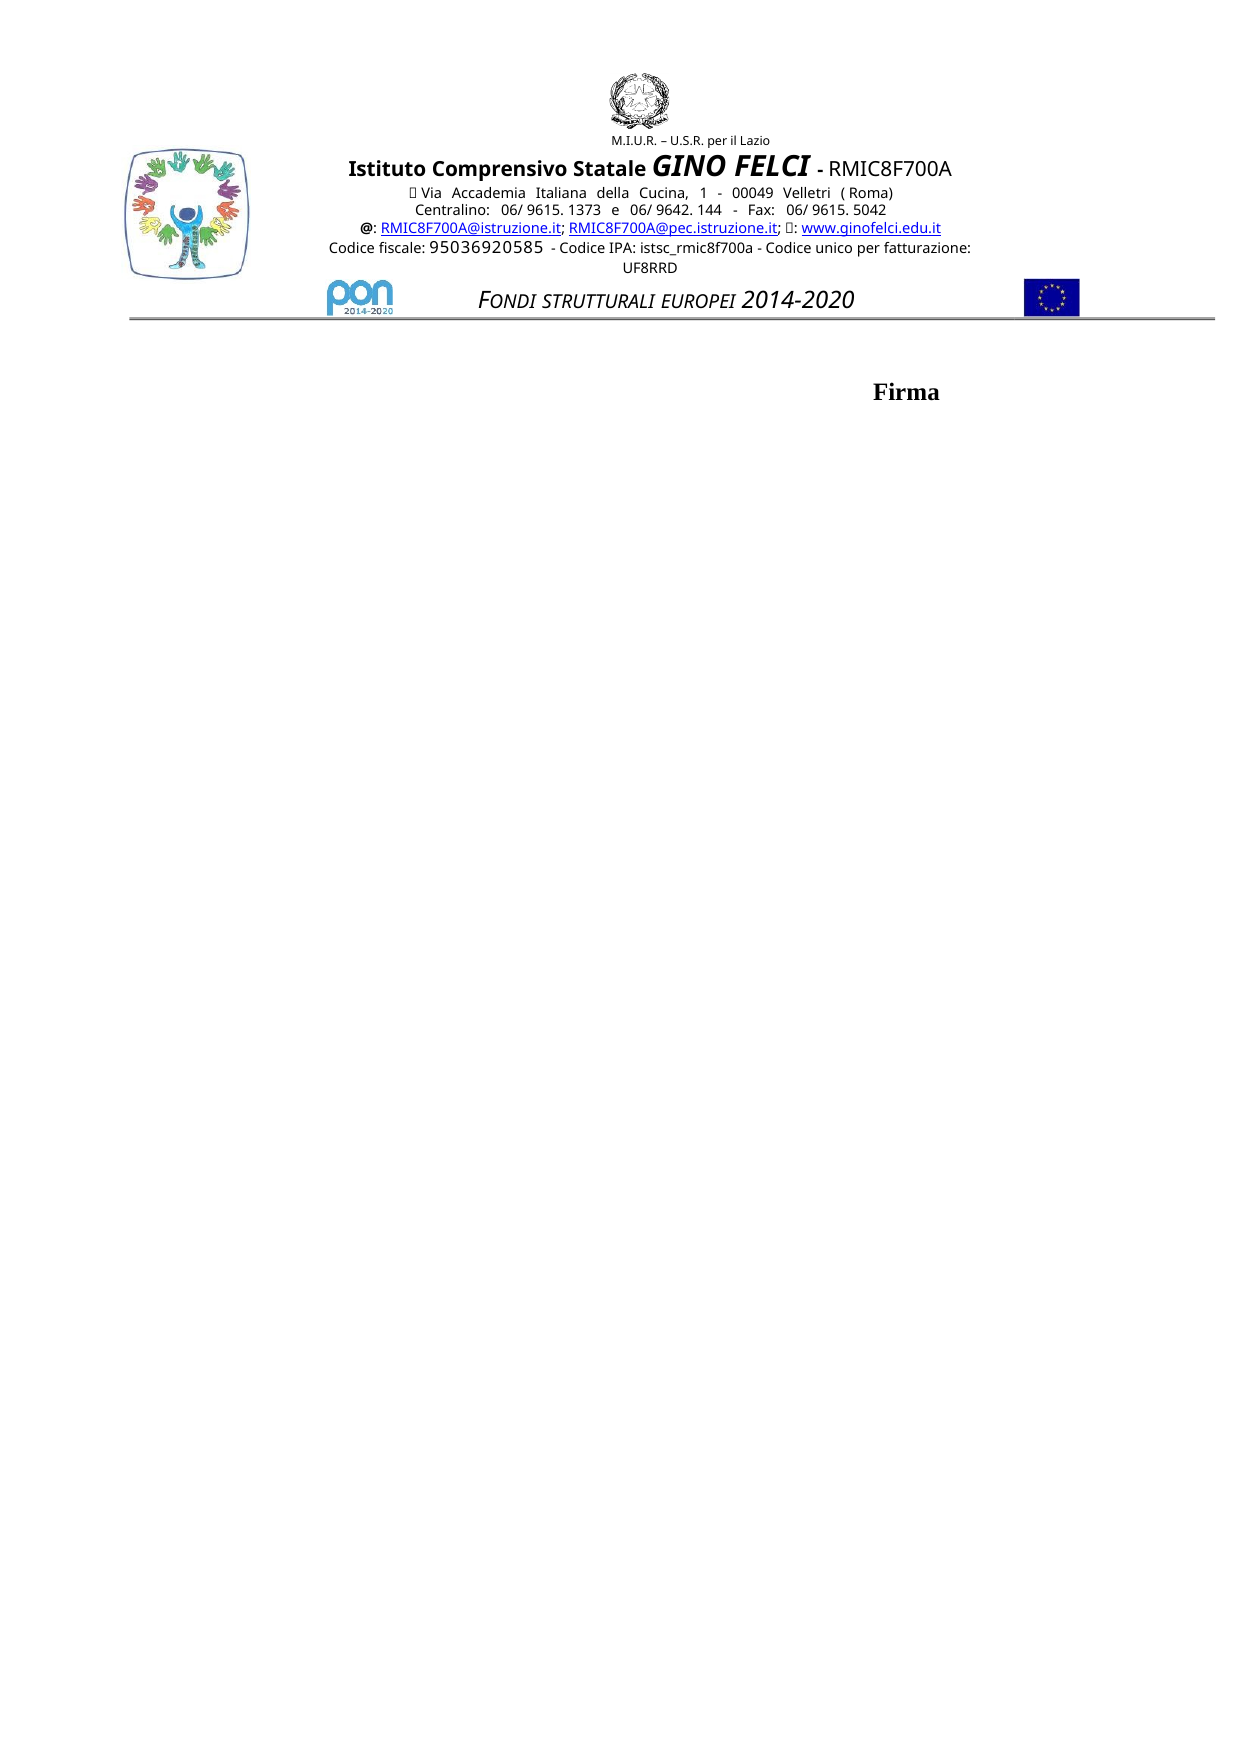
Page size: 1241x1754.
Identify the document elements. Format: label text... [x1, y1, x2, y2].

picture [609, 73, 670, 129]
picture [121, 145, 251, 284]
picture [325, 279, 393, 316]
text Firma [118, 377, 1122, 406]
picture [1023, 278, 1080, 317]
